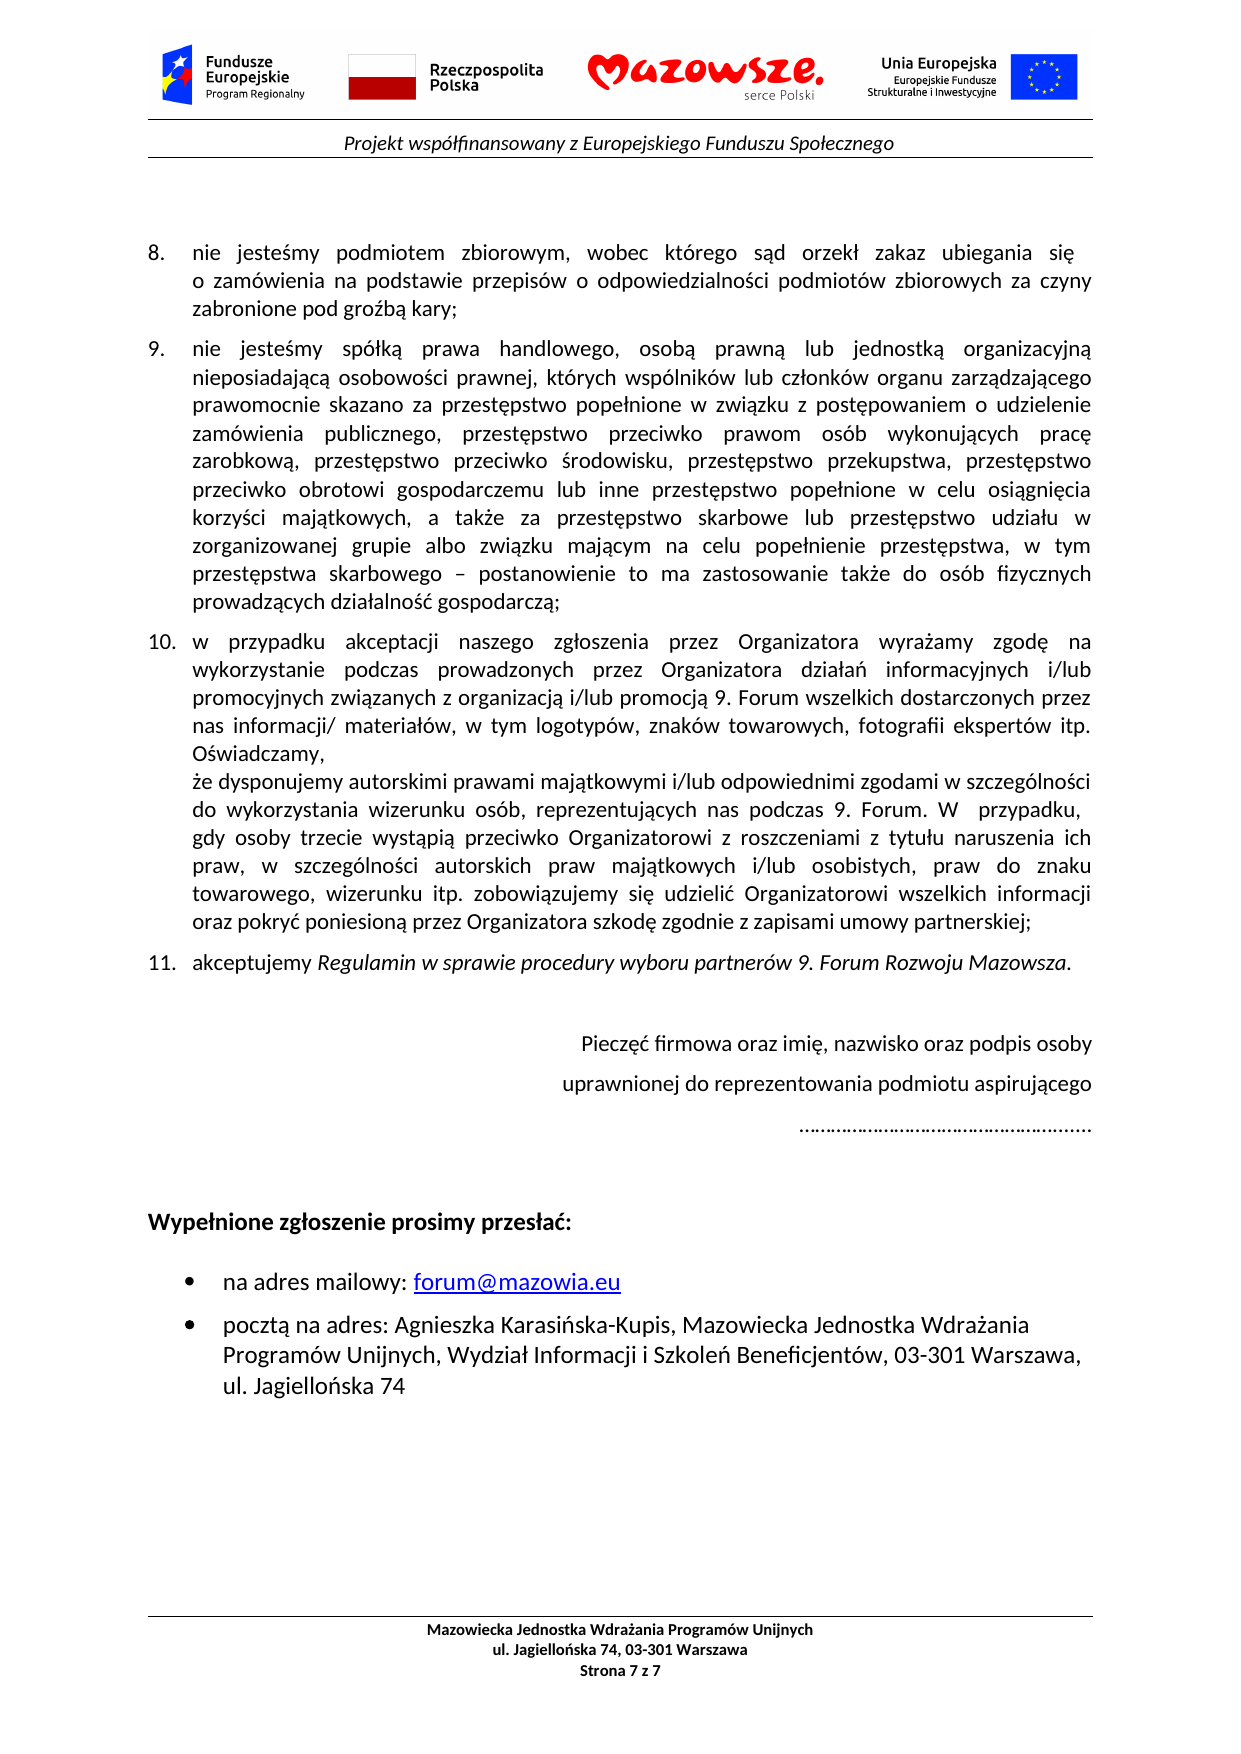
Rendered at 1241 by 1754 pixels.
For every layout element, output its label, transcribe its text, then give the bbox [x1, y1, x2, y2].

text …………………………………………....... [148, 1110, 1093, 1138]
text Pieczęć firmowa oraz imię, nazwisko oraz podpis osoby [148, 1029, 1093, 1057]
list akceptujemy Regulamin w sprawie procedury wyboru partnerów 9. Forum Rozwoju Mazowsza. [148, 948, 1093, 976]
list nie jesteśmy spółką prawa handlowego, osobą prawną lub jednostką organizacyjną nieposiadającą osobowości prawnej, których wspólników lub członków organu zarządzającego prawomocnie skazano za przestępstwo popełnione w związku z postępowaniem o udzielenie zamówienia publicznego, przestępstwo przeciwko prawom osób wykonujących pracę zarobkową, przestępstwo przeciwko środowisku, przestępstwo przekupstwa, przestępstwo przeciwko obrotowi gospodarczemu lub inne przestępstwo popełnione w celu osiągnięcia korzyści majątkowych, a także za przestępstwo skarbowe lub przestępstwo udziału w zorganizowanej grupie albo związku mającym na celu popełnienie przestępstwa, w tym przestępstwa skarbowego – postanowienie to ma zastosowanie także do osób fizycznych prowadzących działalność gospodarczą; [148, 334, 1093, 615]
list nie jesteśmy podmiotem zbiorowym, wobec którego sąd orzekł zakaz ubiegania się o zamówienia na podstawie przepisów o odpowiedzialności podmiotów zbiorowych za czyny zabronione pod groźbą kary; [148, 238, 1093, 322]
text Wypełnione zgłoszenie prosimy przesłać: [148, 1206, 1093, 1237]
list w przypadku akceptacji naszego zgłoszenia przez Organizatora wyrażamy zgodę na wykorzystanie podczas prowadzonych przez Organizatora działań informacyjnych i/lub promocyjnych związanych z organizacją i/lub promocją 9. Forum wszelkich dostarczonych przez nas informacji/ materiałów, w tym logotypów, znaków towarowych, fotografii ekspertów itp. Oświadczamy, że dysponujemy autorskimi prawami majątkowymi i/lub odpowiednimi zgodami w szczególności do wykorzystania wizerunku osób, reprezentujących nas podczas 9. Forum. W przypadku, gdy osoby trzecie wystąpią przeciwko Organizatorowi z roszczeniami z tytułu naruszenia ich praw, w szczególności autorskich praw majątkowych i/lub osobistych, praw do znaku towarowego, wizerunku itp. zobowiązujemy się udzielić Organizatorowi wszelkich informacji oraz pokryć poniesioną przez Organizatora szkodę zgodnie z zapisami umowy partnerskiej; [148, 627, 1093, 936]
list na adres mailowy: forum@mazowia.eu [185, 1266, 1093, 1297]
picture [147, 29, 1093, 119]
text uprawnionej do reprezentowania podmiotu aspirującego [148, 1069, 1093, 1098]
list pocztą na adres: Agnieszka Karasińska-Kupis, Mazowiecka Jednostka Wdrażania Programów Unijnych, Wydział Informacji i Szkoleń Beneficjentów, 03-301 Warszawa, ul. Jagiellońska 74 [185, 1309, 1093, 1401]
